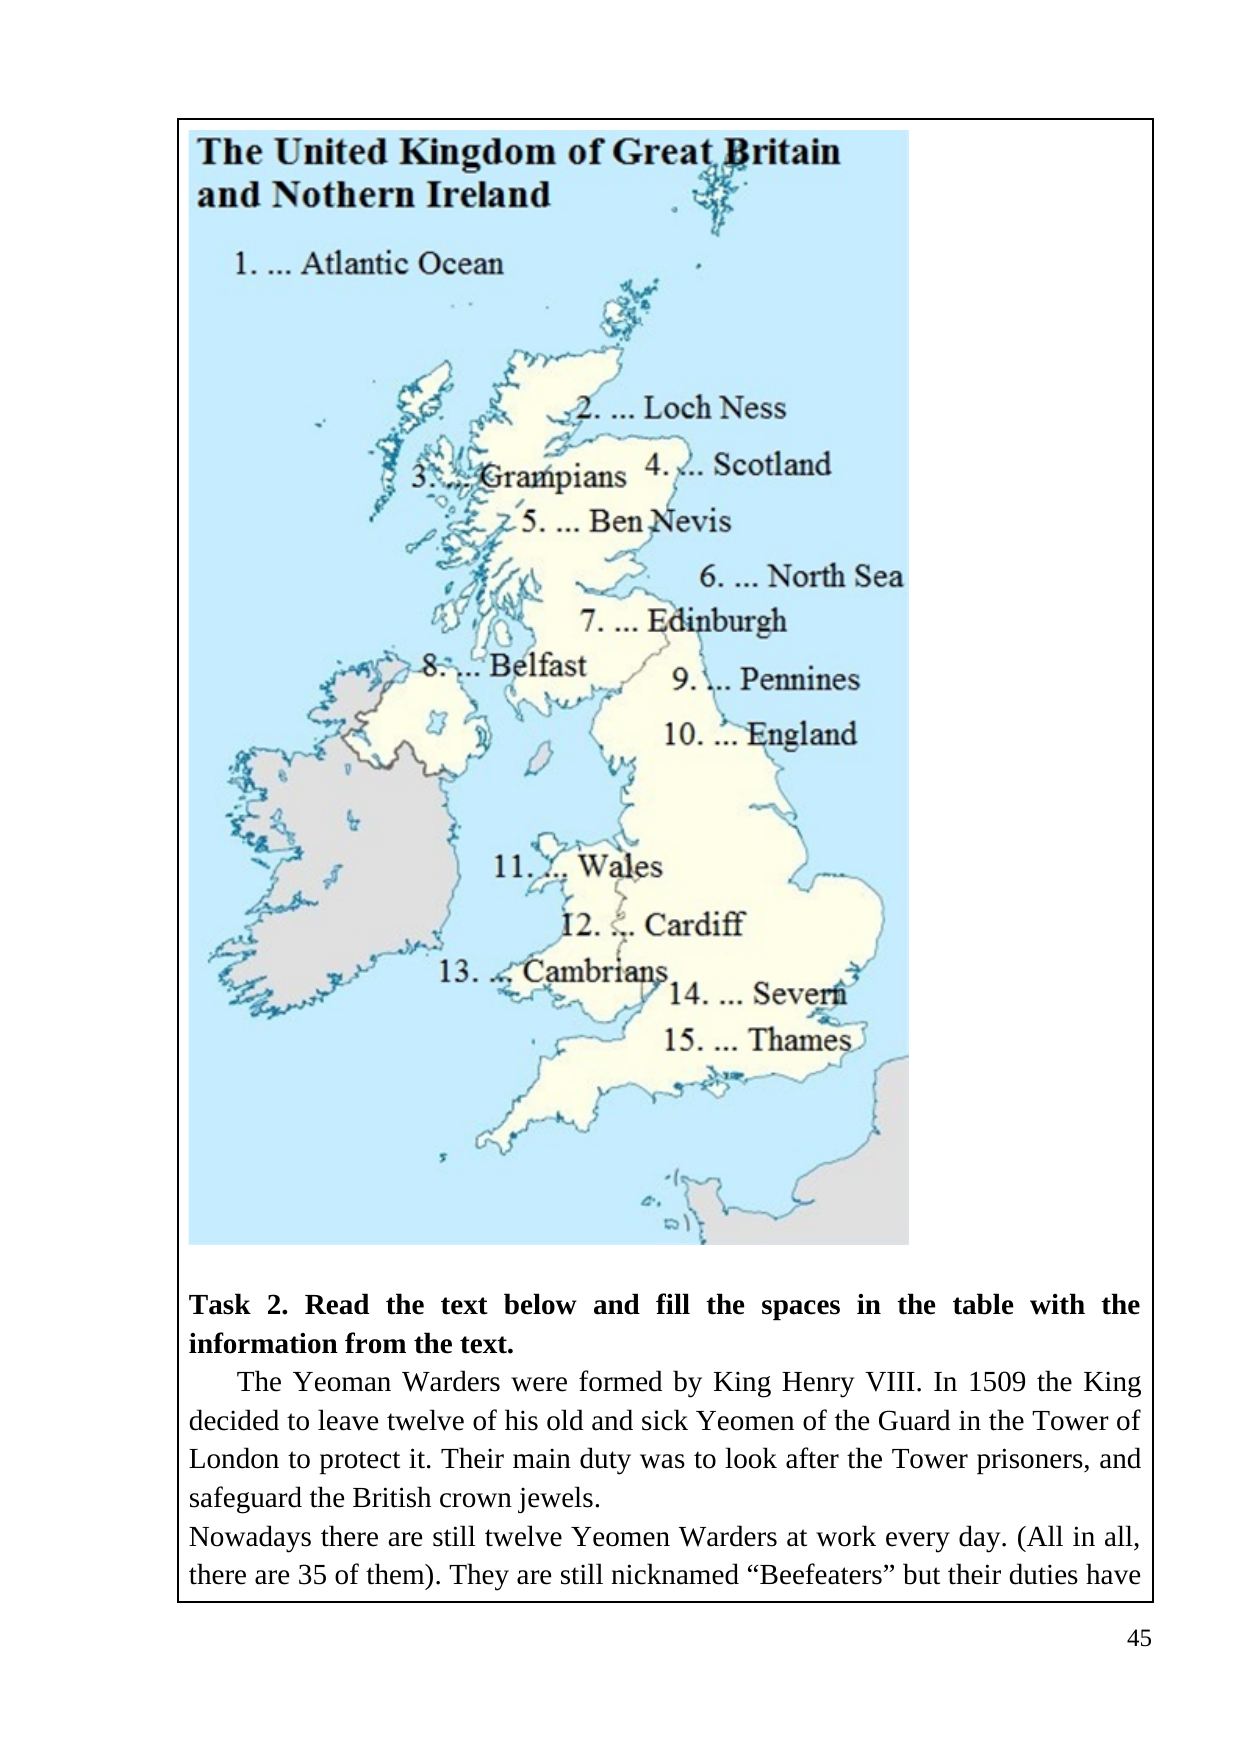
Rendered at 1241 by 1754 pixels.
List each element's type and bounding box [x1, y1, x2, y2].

picture [188, 130, 909, 1245]
table_cell [179, 120, 1152, 1601]
